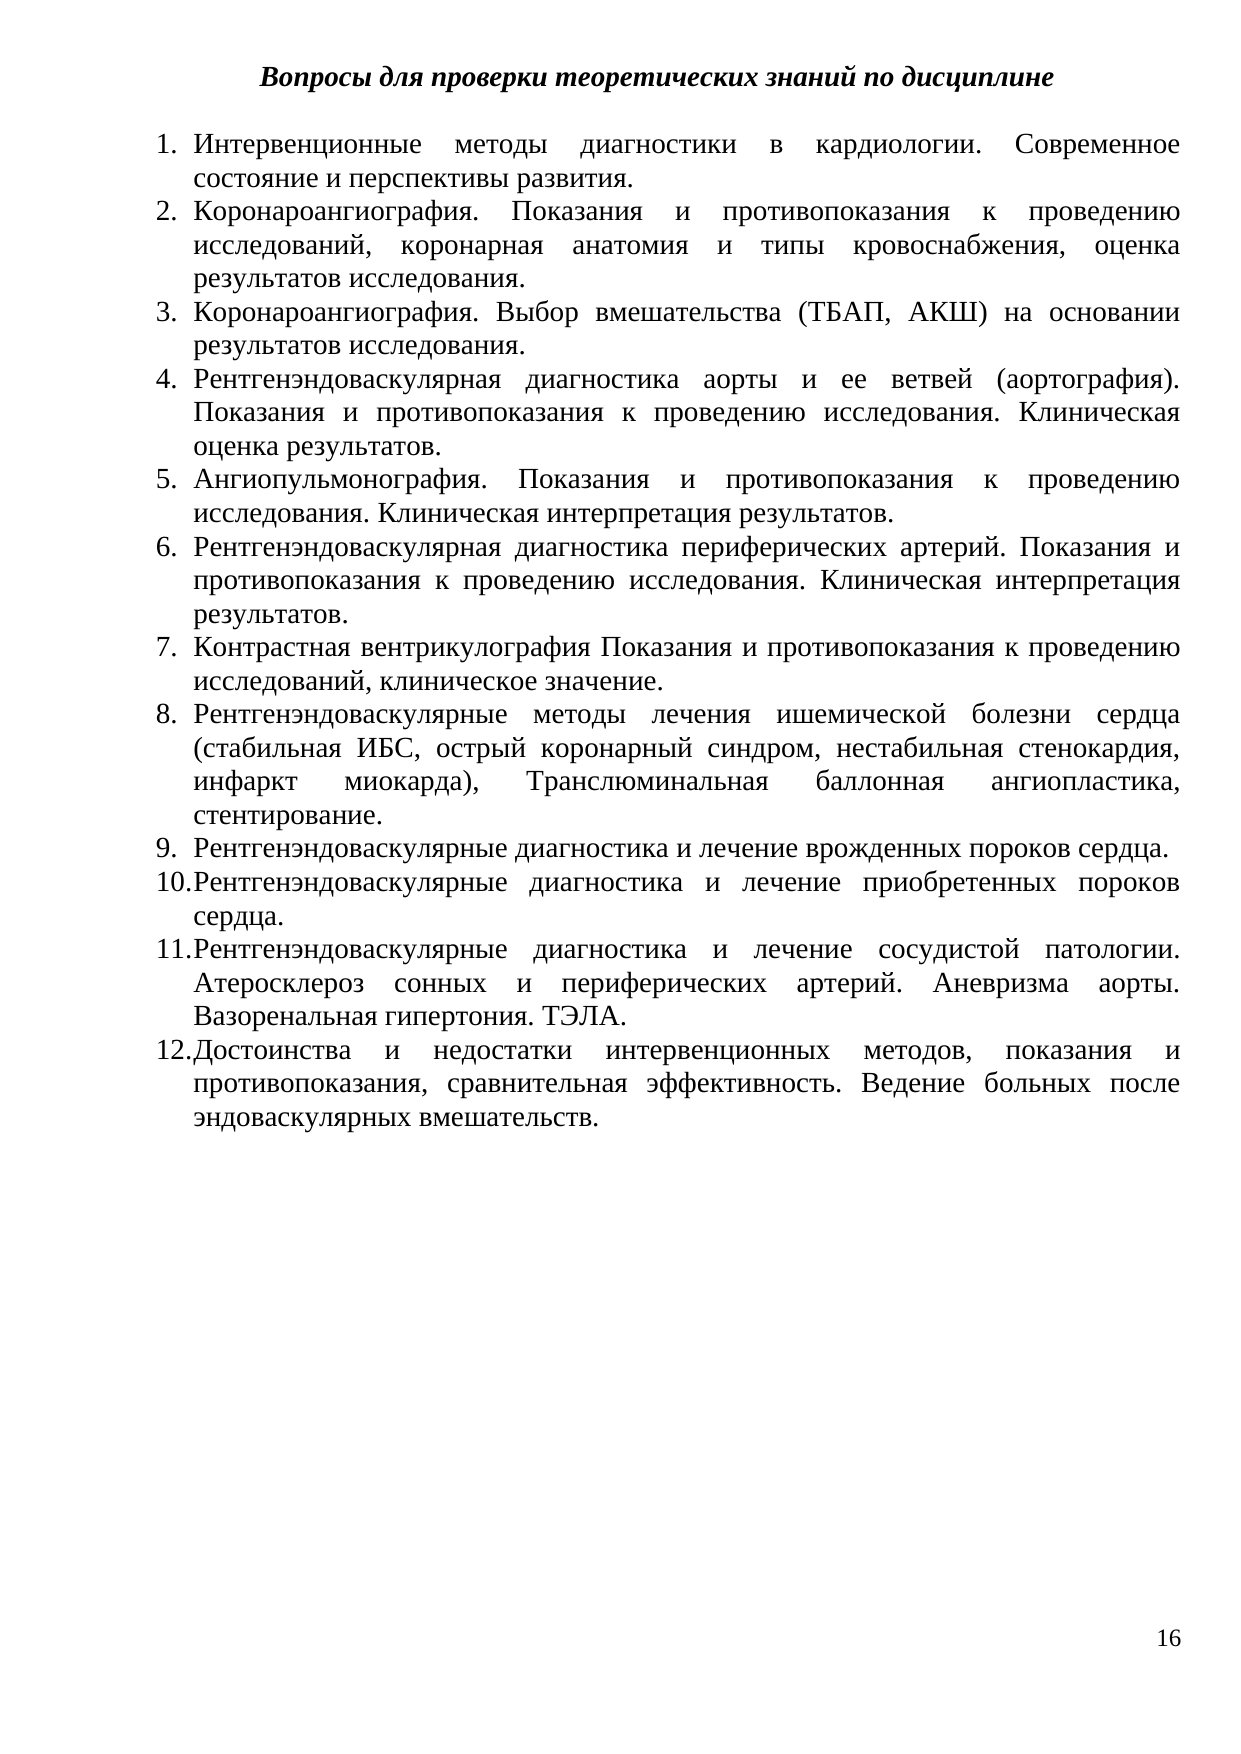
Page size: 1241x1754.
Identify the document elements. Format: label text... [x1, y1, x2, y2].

list Коронароангиография. Выбор вмешательства (ТБАП, АКШ) на основании результатов исследования. [156, 294, 1181, 361]
list Рентгенэндоваскулярные методы лечения ишемической болезни сердца (стабильная ИБС, острый коронарный синдром, нестабильная стенокардия, инфаркт миокарда), Транслюминальная баллонная ангиопластика, стентирование. [156, 696, 1181, 831]
list Интервенционные методы диагностики в кардиологии. Современное состояние и перспективы развития. [156, 126, 1181, 193]
list Рентгенэндоваскулярные диагностика и лечение врожденных пороков сердца. [156, 831, 1181, 864]
list Рентгенэндоваскулярные диагностика и лечение сосудистой патологии. Атеросклероз сонных и периферических артерий. Аневризма аорты. Вазоренальная гипертония. ТЭЛА. [156, 931, 1181, 1032]
list Вопросы для проверки теоретических знаний по дисциплине [118, 59, 1181, 93]
list Рентгенэндоваскулярная диагностика аорты и ее ветвей (аортография). Показания и противопоказания к проведению исследования. Клиническая оценка результатов. [156, 361, 1181, 462]
list Рентгенэндоваскулярные диагностика и лечение приобретенных пороков сердца. [156, 864, 1181, 931]
list Рентгенэндоваскулярная диагностика периферических артерий. Показания и противопоказания к проведению исследования. Клиническая интерпретация результатов. [156, 529, 1181, 629]
list Контрастная вентрикулография Показания и противопоказания к проведению исследований, клиническое значение. [156, 629, 1181, 696]
list Ангиопульмонография. Показания и противопоказания к проведению исследования. Клиническая интерпретация результатов. [156, 462, 1181, 529]
list Коронароангиография. Показания и противопоказания к проведению исследований, коронарная анатомия и типы кровоснабжения, оценка результатов исследования. [156, 193, 1181, 294]
list Достоинства и недостатки интервенционных методов, показания и противопоказания, сравнительная эффективность. Ведение больных после эндоваскулярных вмешательств. [156, 1032, 1181, 1132]
